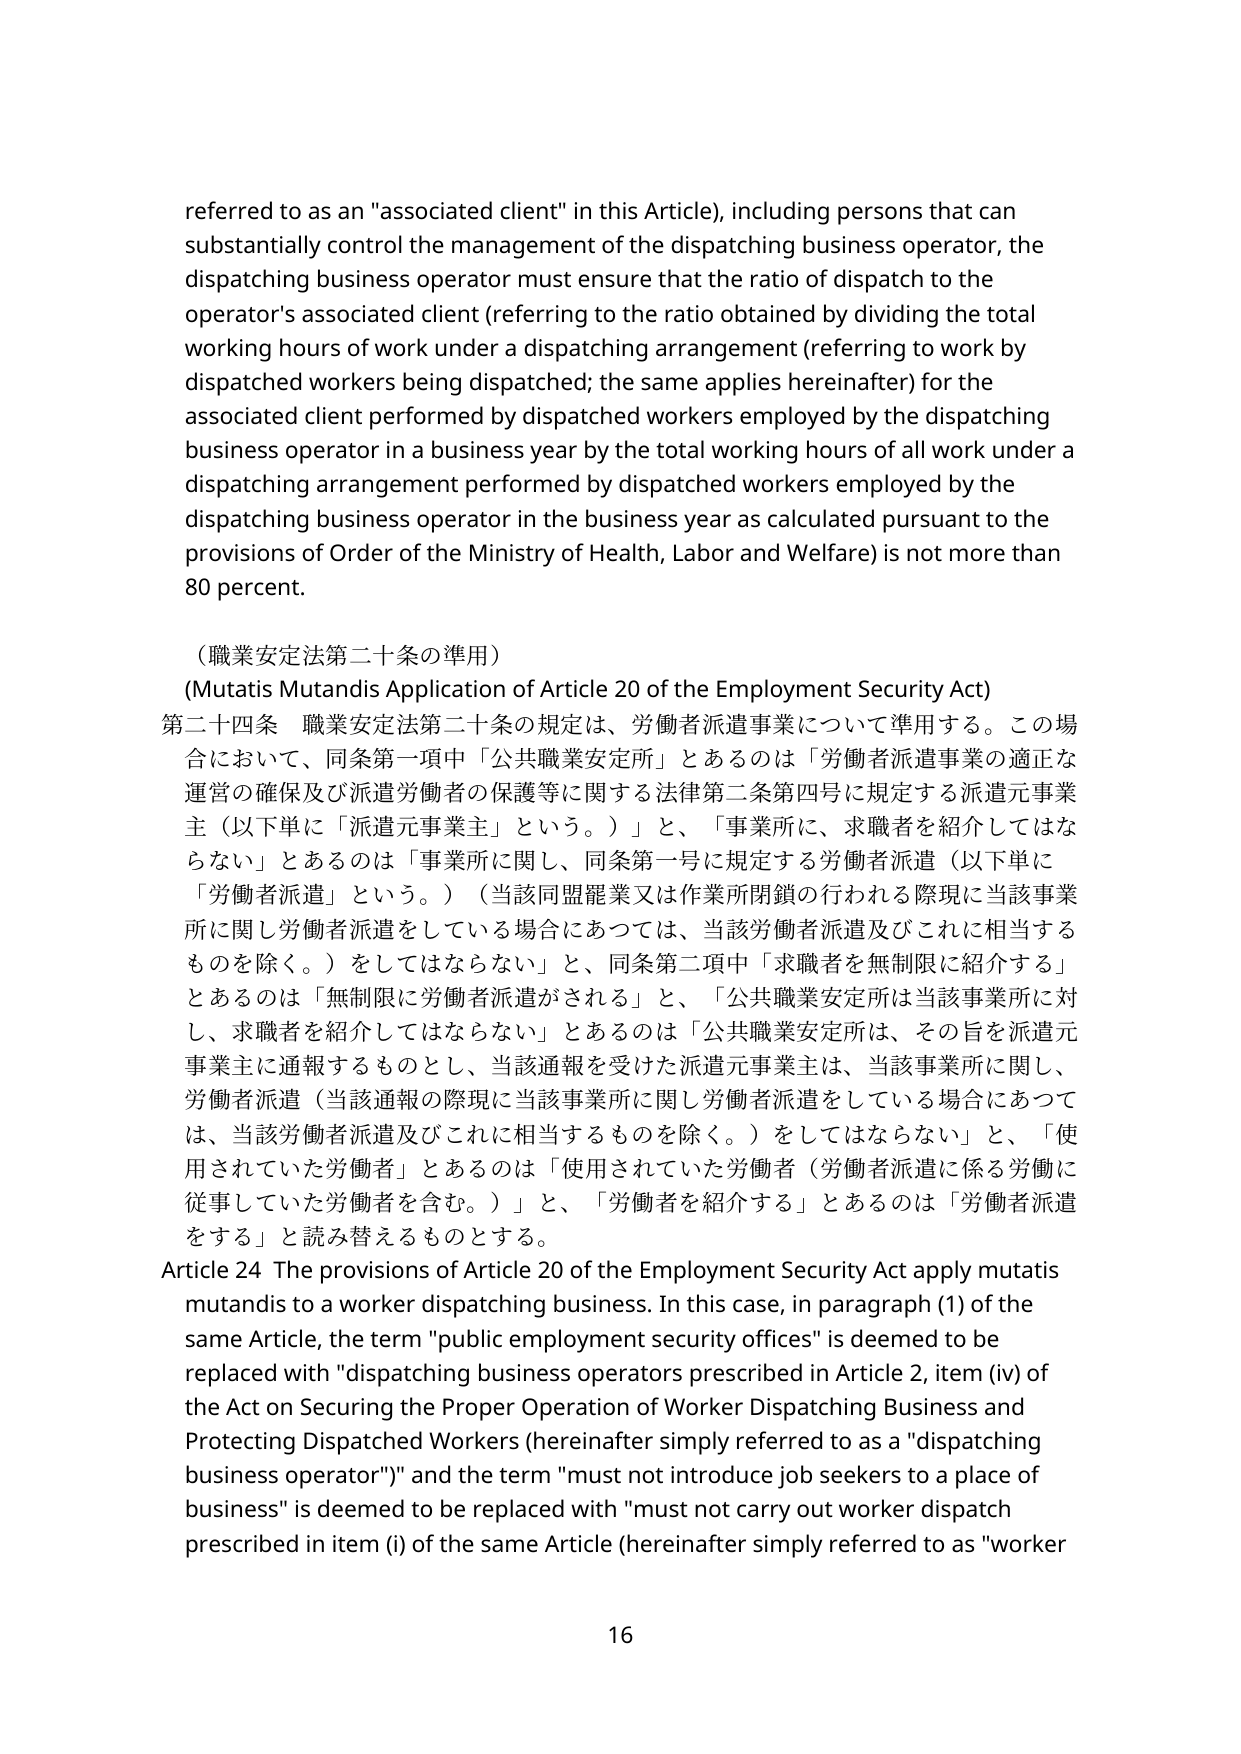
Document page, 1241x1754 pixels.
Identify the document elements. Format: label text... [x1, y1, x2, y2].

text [161, 1253, 1079, 1560]
text (Mutatis Mutandis Application of Article 20 of the Employment Security Act) [184, 672, 1079, 706]
text （職業安定法第二十条の準用） [184, 638, 1079, 672]
text 第二十四条 職業安定法第二十条の規定は、労働者派遣事業について準用する。この場合において、同条第一項中「公共職業安定所」とあるのは「労働者派遣事業の適正な運営の確保及び派遣労働者の保護等に関する法律第二条第四号に規定する派遣元事業主（以下単に「派遣元事業主」という。）」と、「事業所に、求職者を紹介してはならない」とあるのは「事業所に関し、同条第一号に規定する労働者派遣（以下単に「労働者派遣」という。）（当該同盟罷業又は作業所閉鎖の行われる際現に当該事業所に関し労働者派遣をしている場合にあつては、当該労働者派遣及びこれに相当するものを除く。）をしてはならない」と、同条第二項中「求職者を無制限に紹介する」とあるのは「無制限に労働者派遣がされる」と、「公共職業安定所は当該事業所に対し、求職者を紹介してはならない」とあるのは「公共職業安定所は、その旨を派遣元事業主に通報するものとし、当該通報を受けた派遣元事業主は、当該事業所に関し、労働者派遣（当該通報の際現に当該事業所に関し労働者派遣をしている場合にあつては、当該労働者派遣及びこれに相当するものを除く。）をしてはならない」と、「使用されていた労働者」とあるのは「使用されていた労働者（労働者派遣に係る労働に従事していた労働者を含む。）」と、「労働者を紹介する」とあるのは「労働者派遣をする」と読み替えるものとする。 [161, 706, 1079, 1253]
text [161, 194, 1079, 604]
